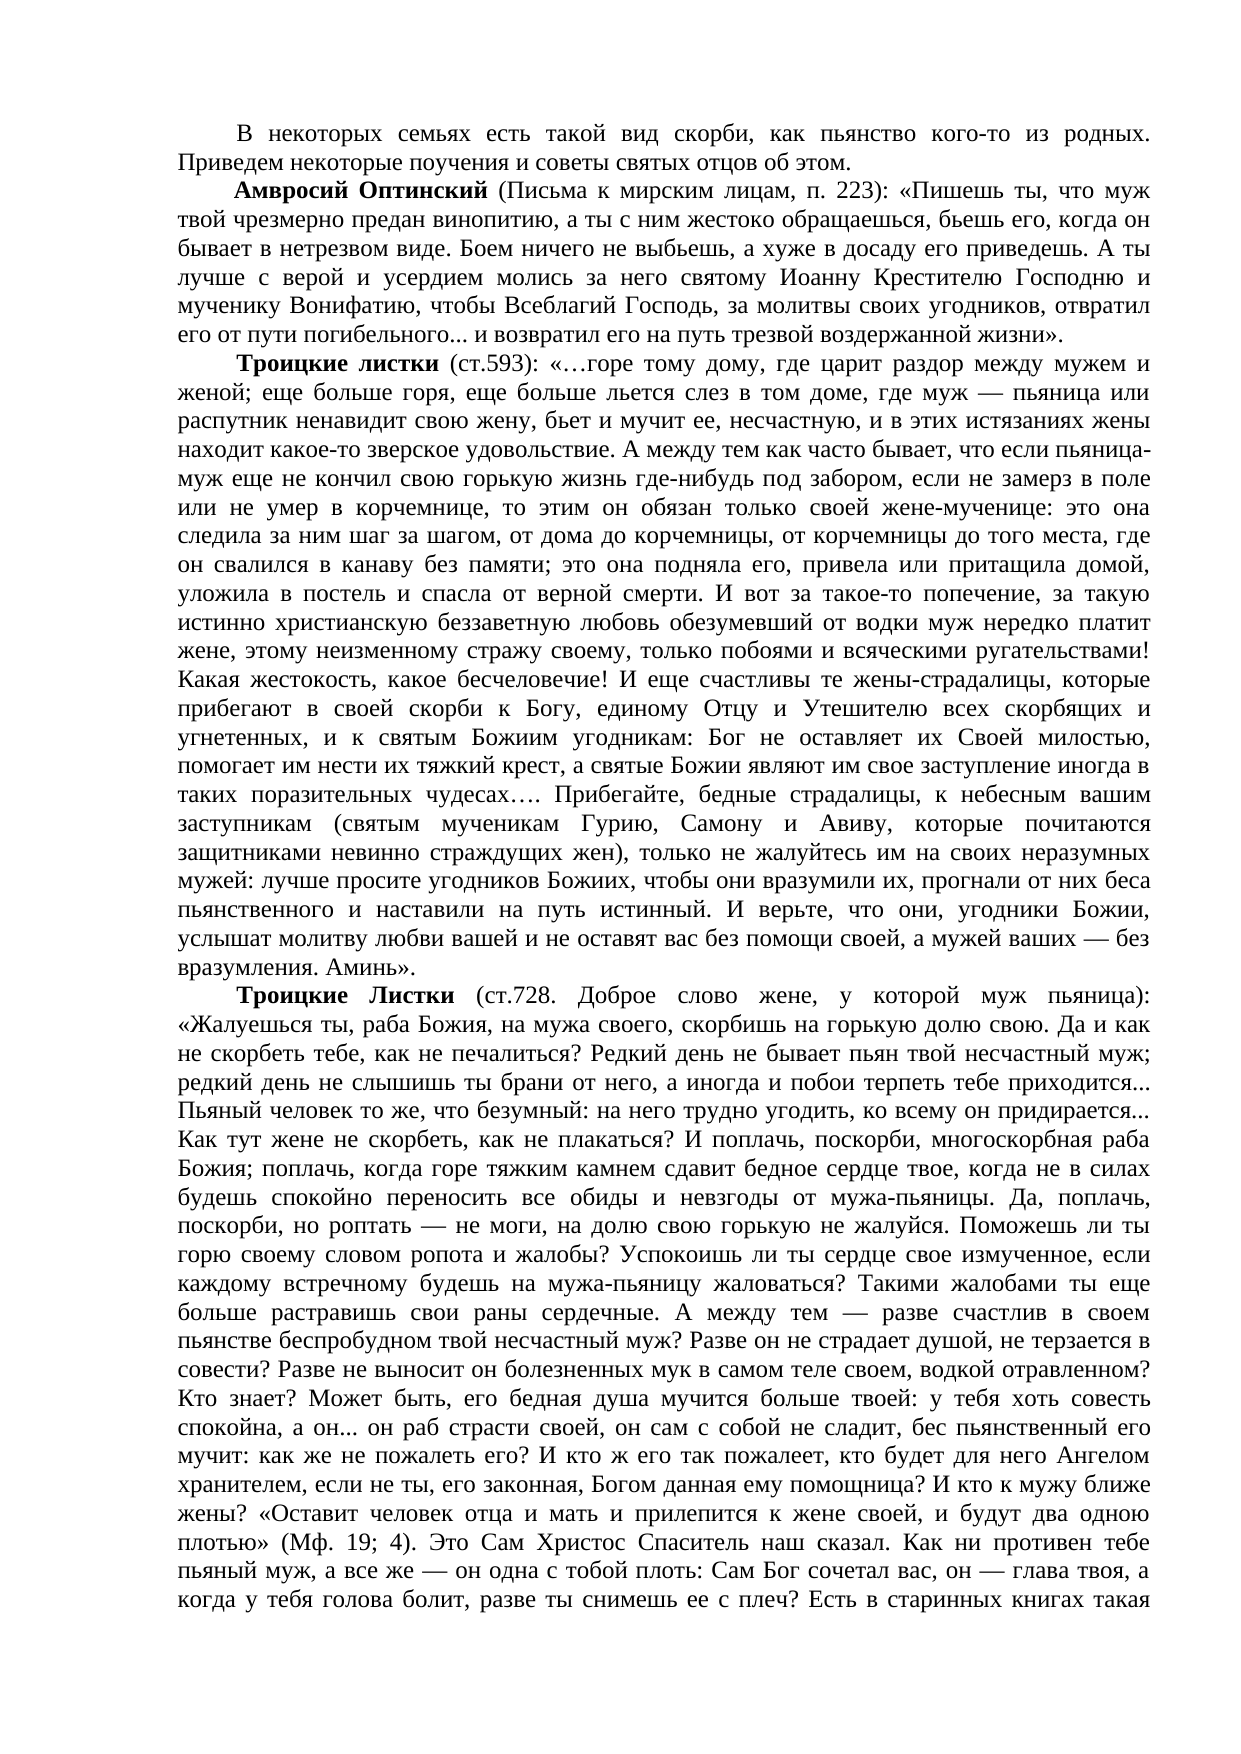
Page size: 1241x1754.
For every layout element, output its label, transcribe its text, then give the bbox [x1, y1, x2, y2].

text Троицкие листки (ст.593): «…горе тому дому, где царит раздор между мужем и женой; еще больше горя, еще больше льется слез в том доме, где муж — пьяница или распутник ненавидит свою жену, бьет и мучит ее, несчастную, и в этих истязаниях жены находит какое-то зверское удовольствие. А между тем как часто бывает, что если пьяница-муж еще не кончил свою горькую жизнь где-нибудь под забором, если не замерз в поле или не умер в корчемнице, то этим он обязан только своей жене-мученице: это она следила за ним шаг за шагом, от дома до корчемницы, от корчемницы до того места, где он свалился в канаву без памяти; это она подняла его, привела или притащила домой, уложила в постель и спасла от верной смерти. И вот за такое-то попечение, за такую истинно христианскую беззаветную любовь обезумевший от водки муж нередко платит жене, этому неизменному стражу своему, только побоями и всяческими ругательствами! Какая жестокость, какое бесчеловечие! И еще счастливы те жены-страдалицы, которые прибегают в своей скорби к Богу, единому Отцу и Утешителю всех скорбящих и угнетенных, и к святым Божиим угодникам: Бог не оставляет их Своей милостью, помогает им нести их тяжкий крест, а святые Божии являют им свое заступление иногда в таких поразительных чудесах…. Прибегайте, бедные страдалицы, к небесным вашим заступникам (святым мученикам Гурию, Самону и Авиву, которые почитаются защитниками невинно страждущих жен), только не жалуйтесь им на своих неразумных мужей: лучше просите угодников Божиих, чтобы они вразумили их, прогнали от них беса пьянственного и наставили на путь истинный. И верьте, что они, угодники Божии, услышат молитву любви вашей и не оставят вас без помощи своей, а мужей ваших — без вразумления. Аминь». [177, 348, 1152, 981]
text В некоторых семьях есть такой вид скорби, как пьянство кого-то из родных. Приведем некоторые поучения и советы святых отцов об этом. [177, 118, 1152, 176]
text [177, 981, 1152, 1613]
text Амвросий Оптинский (Письма к мирским лицам, п. 223): «Пишешь ты, что муж твой чрезмерно предан винопитию, а ты с ним жестоко обращаешься, бьешь его, когда он бывает в нетрезвом виде. Боем ничего не выбьешь, а хуже в досаду его приведешь. А ты лучше с верой и усердием молись за него святому Иоанну Крестителю Господню и мученику Вонифатию, чтобы Всеблагий Господь, за молитвы своих угодников, отвратил его от пути погибельного... и возвратил его на путь трезвой воздержанной жизни». [177, 176, 1152, 348]
